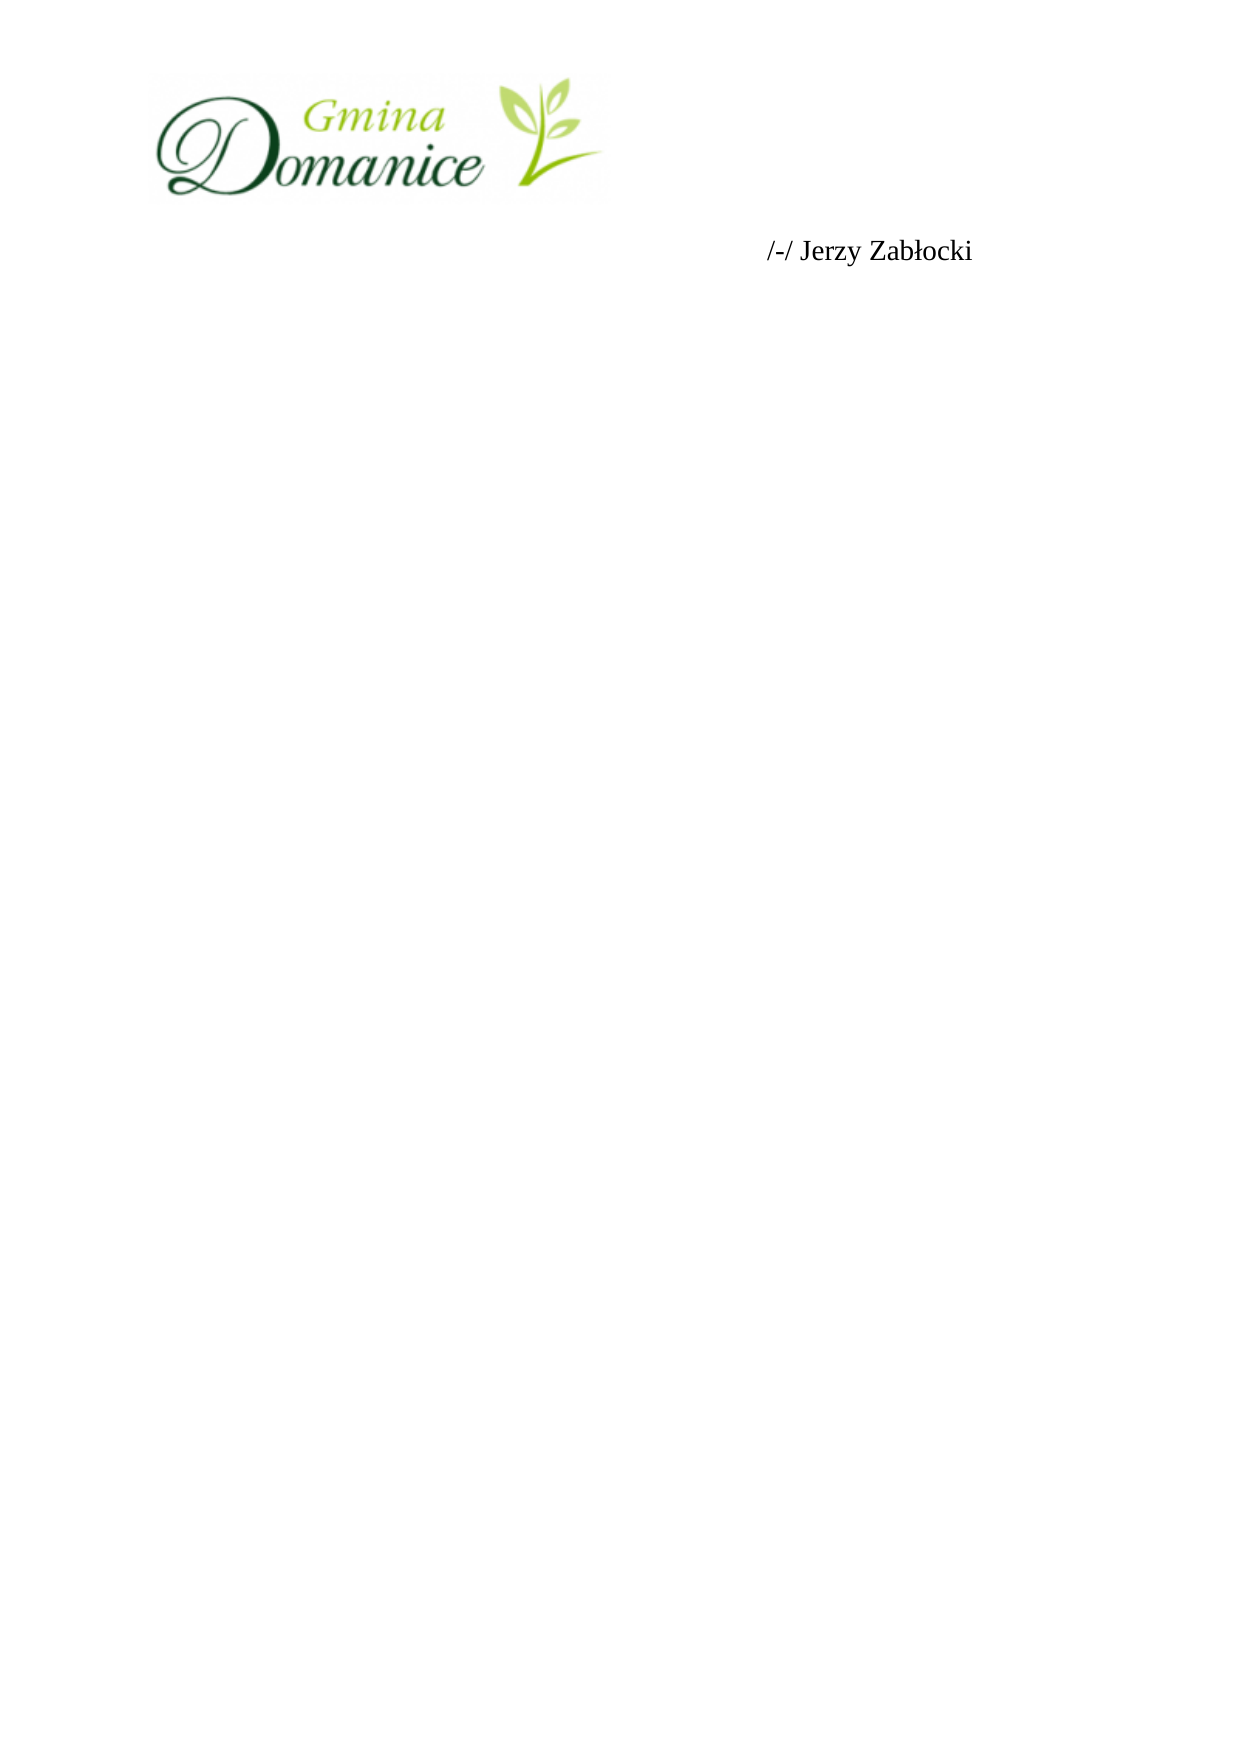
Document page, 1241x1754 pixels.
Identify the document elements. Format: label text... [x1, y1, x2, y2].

picture [147, 73, 611, 205]
text /-/ Jerzy Zabłocki [664, 233, 1093, 267]
